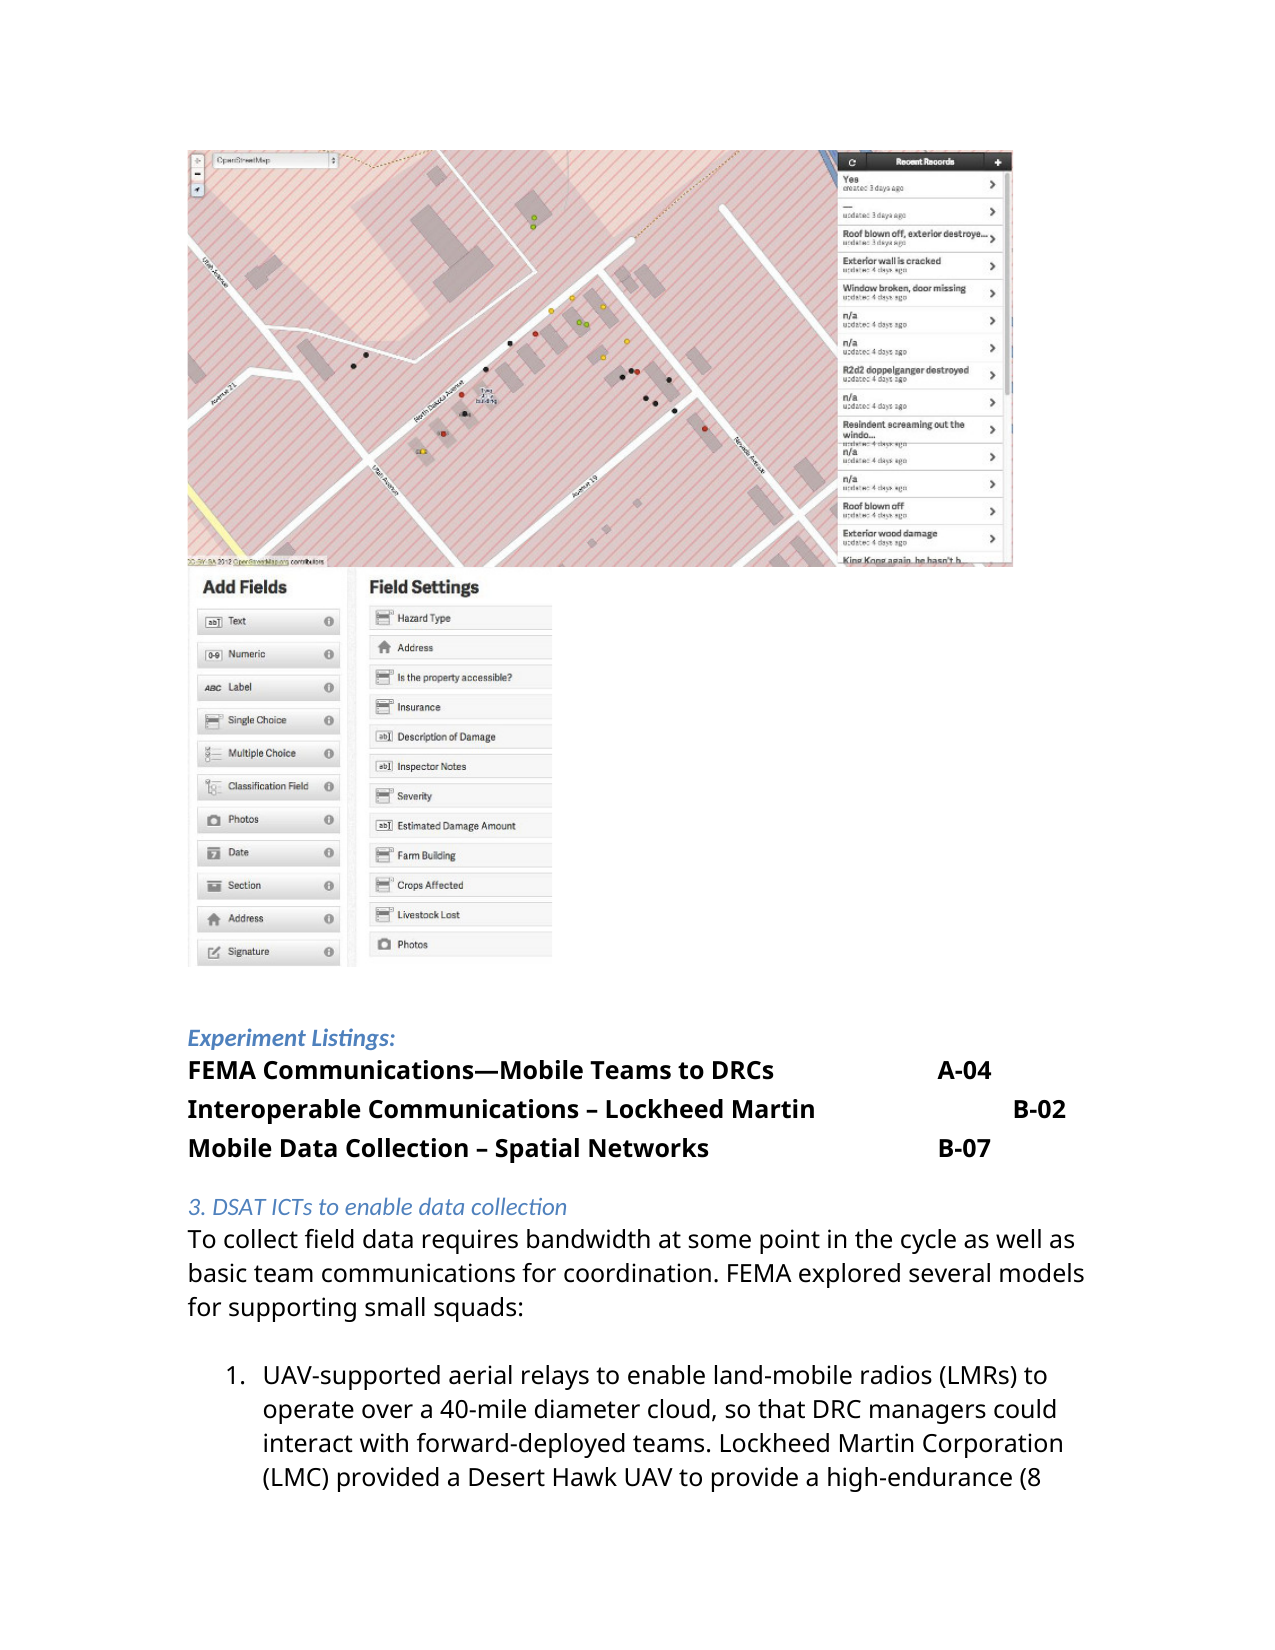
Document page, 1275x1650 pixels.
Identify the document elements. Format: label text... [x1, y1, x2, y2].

text To collect field data requires bandwidth at some point in the cycle as well as basic team communications for coordination. FEMA explored several models for supporting small squads: [187, 1221, 1087, 1358]
picture [187, 150, 1014, 967]
text FEMA Communications—Mobile Teams to DRCs A-04 [187, 1052, 1087, 1087]
text Interoperable Communications – Lockheed Martin B-02 [187, 1092, 1087, 1126]
subtitle Experiment Listings: [187, 1022, 1087, 1052]
text Mobile Data Collection – Spatial Networks B-07 [187, 1131, 1087, 1165]
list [225, 1358, 1087, 1494]
subtitle 3. DSAT ICTs to enable data collection [187, 1191, 1087, 1221]
